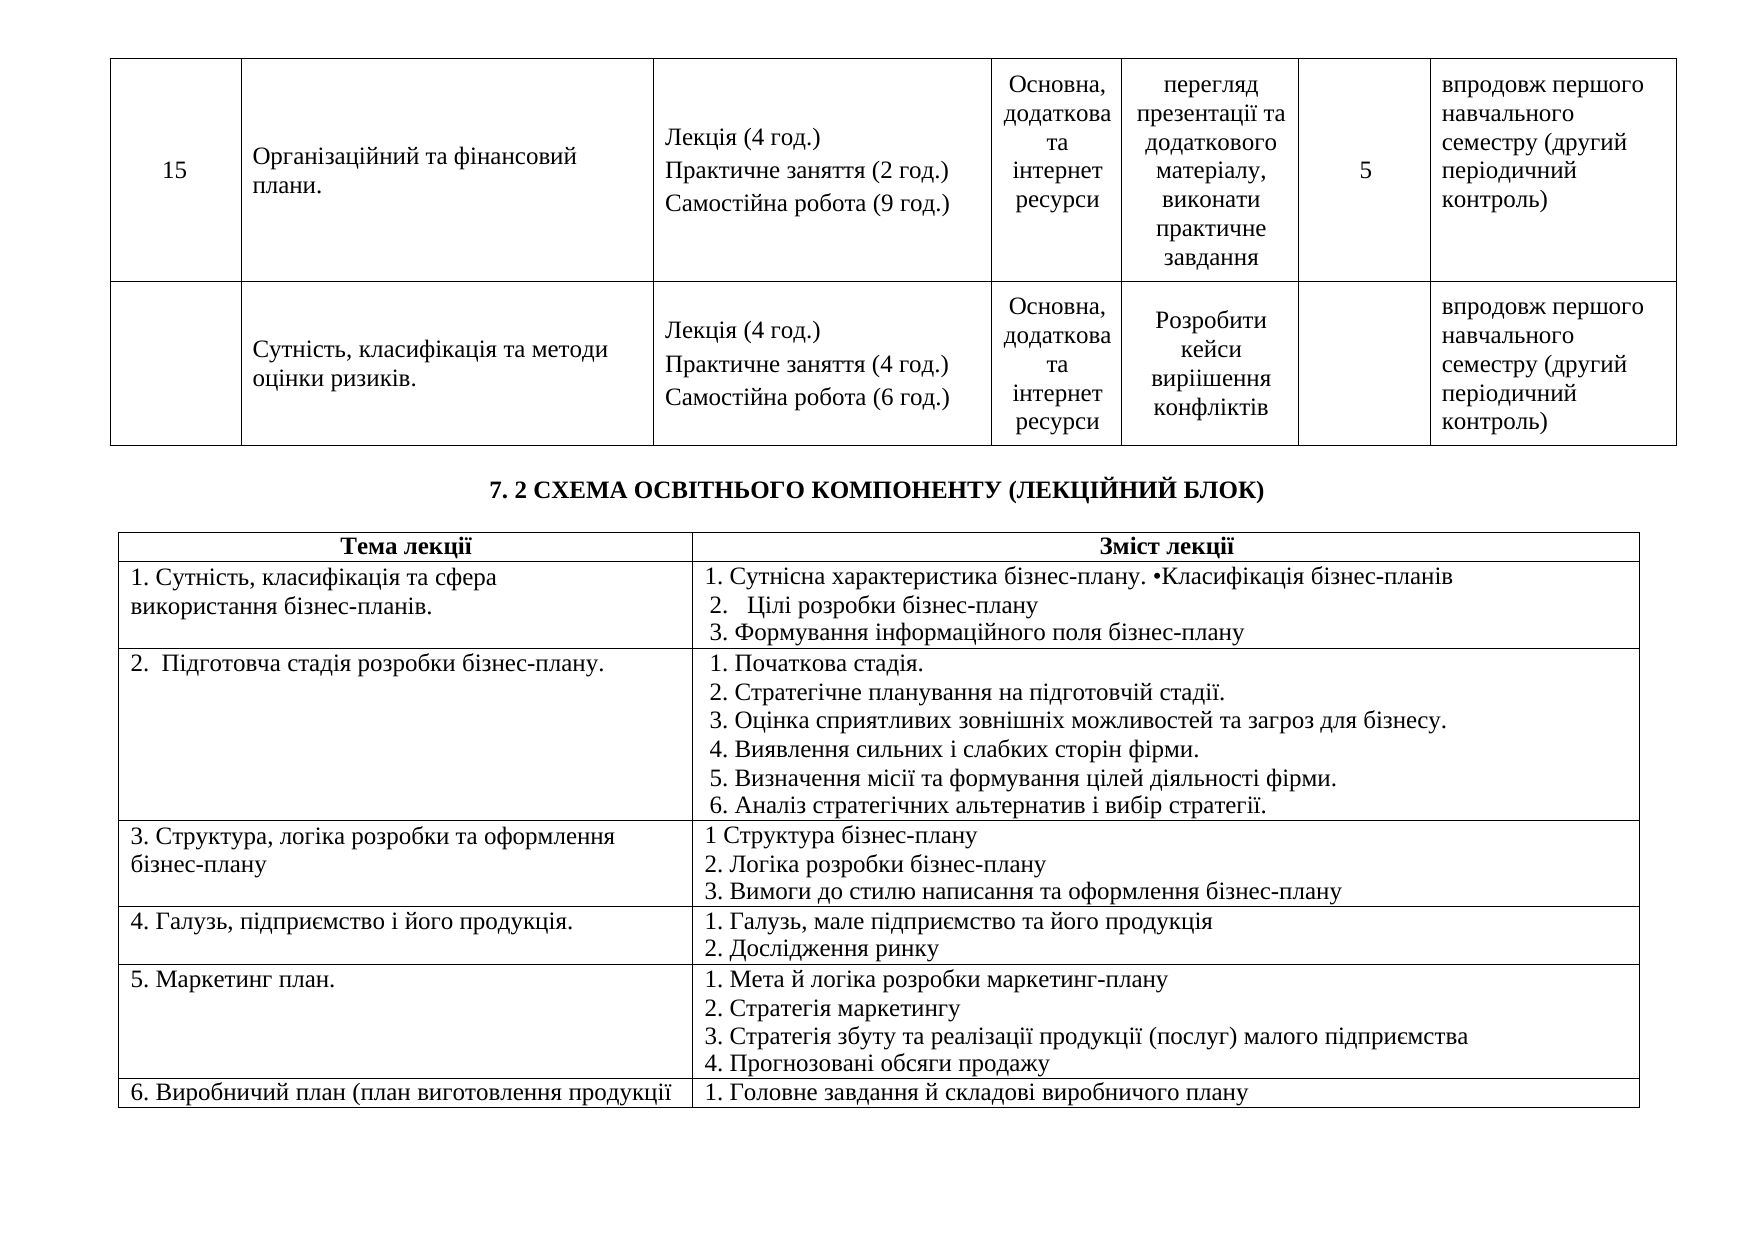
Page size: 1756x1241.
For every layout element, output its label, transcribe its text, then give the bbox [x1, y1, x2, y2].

table_header Основна, додаткова та інтернет ресурси [992, 59, 1121, 281]
table_cell 5. Маркетинг план. [119, 965, 692, 1078]
table_header перегляд презентації та додаткового матеріалу, виконати практичне завдання [1122, 59, 1298, 281]
table_header Зміст лекції [693, 533, 1639, 561]
table_header Лекція (4 год.) Практичне заняття (2 год.) Самостійна робота (9 год.) [654, 59, 991, 281]
table_cell Лекція (4 год.) Практичне заняття (4 год.) Самостійна робота (6 год.) [654, 282, 991, 445]
table_cell 1. Сутність, класифікація та сфера використання бізнес-планів. [119, 562, 692, 647]
table_header Організаційний та фінансовий плани. [242, 59, 653, 281]
table_cell 6. Виробничий план (план виготовлення продукції [119, 1079, 692, 1107]
table_cell Мета й логіка розробки маркетинг-плану Стратегія маркетингу Стратегія збуту та реалізації продукції (послуг) малого підприємства Прогнозовані обсяги продажу [693, 965, 1639, 1078]
table_cell Основна, додаткова та інтернет ресурси [992, 282, 1121, 445]
table_cell 3. Структура, логіка розробки та оформлення бізнес-плану [119, 821, 692, 906]
table_cell Галузь, мале підприємство та його продукція Дослідження ринку [693, 907, 1639, 963]
table_cell Розробити кейси виріішення конфліктів [1122, 282, 1298, 445]
table_header впродовж першого навчального семестру (другий періодичний контроль) [1431, 59, 1676, 281]
table_cell впродовж першого навчального семестру (другий періодичний контроль) [1431, 282, 1676, 445]
table_cell Початкова стадія. Стратегічне планування на підготовчій стадії. Оцінка сприятливих зовнішніх можливостей та загроз для бізнесу. Виявлення сильних і слабких сторін фірми. Визначення місії та формування цілей діяльності фірми. Аналіз стратегічних альтернатив і вибір стратегії. [693, 649, 1639, 820]
table_cell 1 Структура бізнес-плану Логіка розробки бізнес-плану Вимоги до стилю написання та оформлення бізнес-плану [693, 821, 1639, 906]
table_cell 1. Головне завдання й складові виробничого плану [693, 1079, 1639, 1107]
table_cell 4. Галузь, підприємство і його продукція. [119, 907, 692, 963]
table_header 15 [111, 59, 241, 281]
table_cell Сутнісна характеристика бізнес-плану. •Класифікація бізнес-планів Цілі розробки бізнес-плану Формування інформаційного поля бізнес-плану [693, 562, 1639, 647]
table_header 5 [1299, 59, 1430, 281]
table_cell Сутність, класифікація та методи оцінки ризиків. [242, 282, 653, 445]
subtitle 2 СХЕМА ОСВІТНЬОГО КОМПОНЕНТУ (ЛЕКЦІЙНИЙ БЛОК) [489, 475, 1691, 503]
table_cell [111, 282, 241, 445]
table_header Тема лекції [119, 533, 692, 561]
table_cell 2. Підготовча стадія розробки бізнес-плану. [119, 649, 692, 820]
table_cell [1299, 282, 1430, 445]
